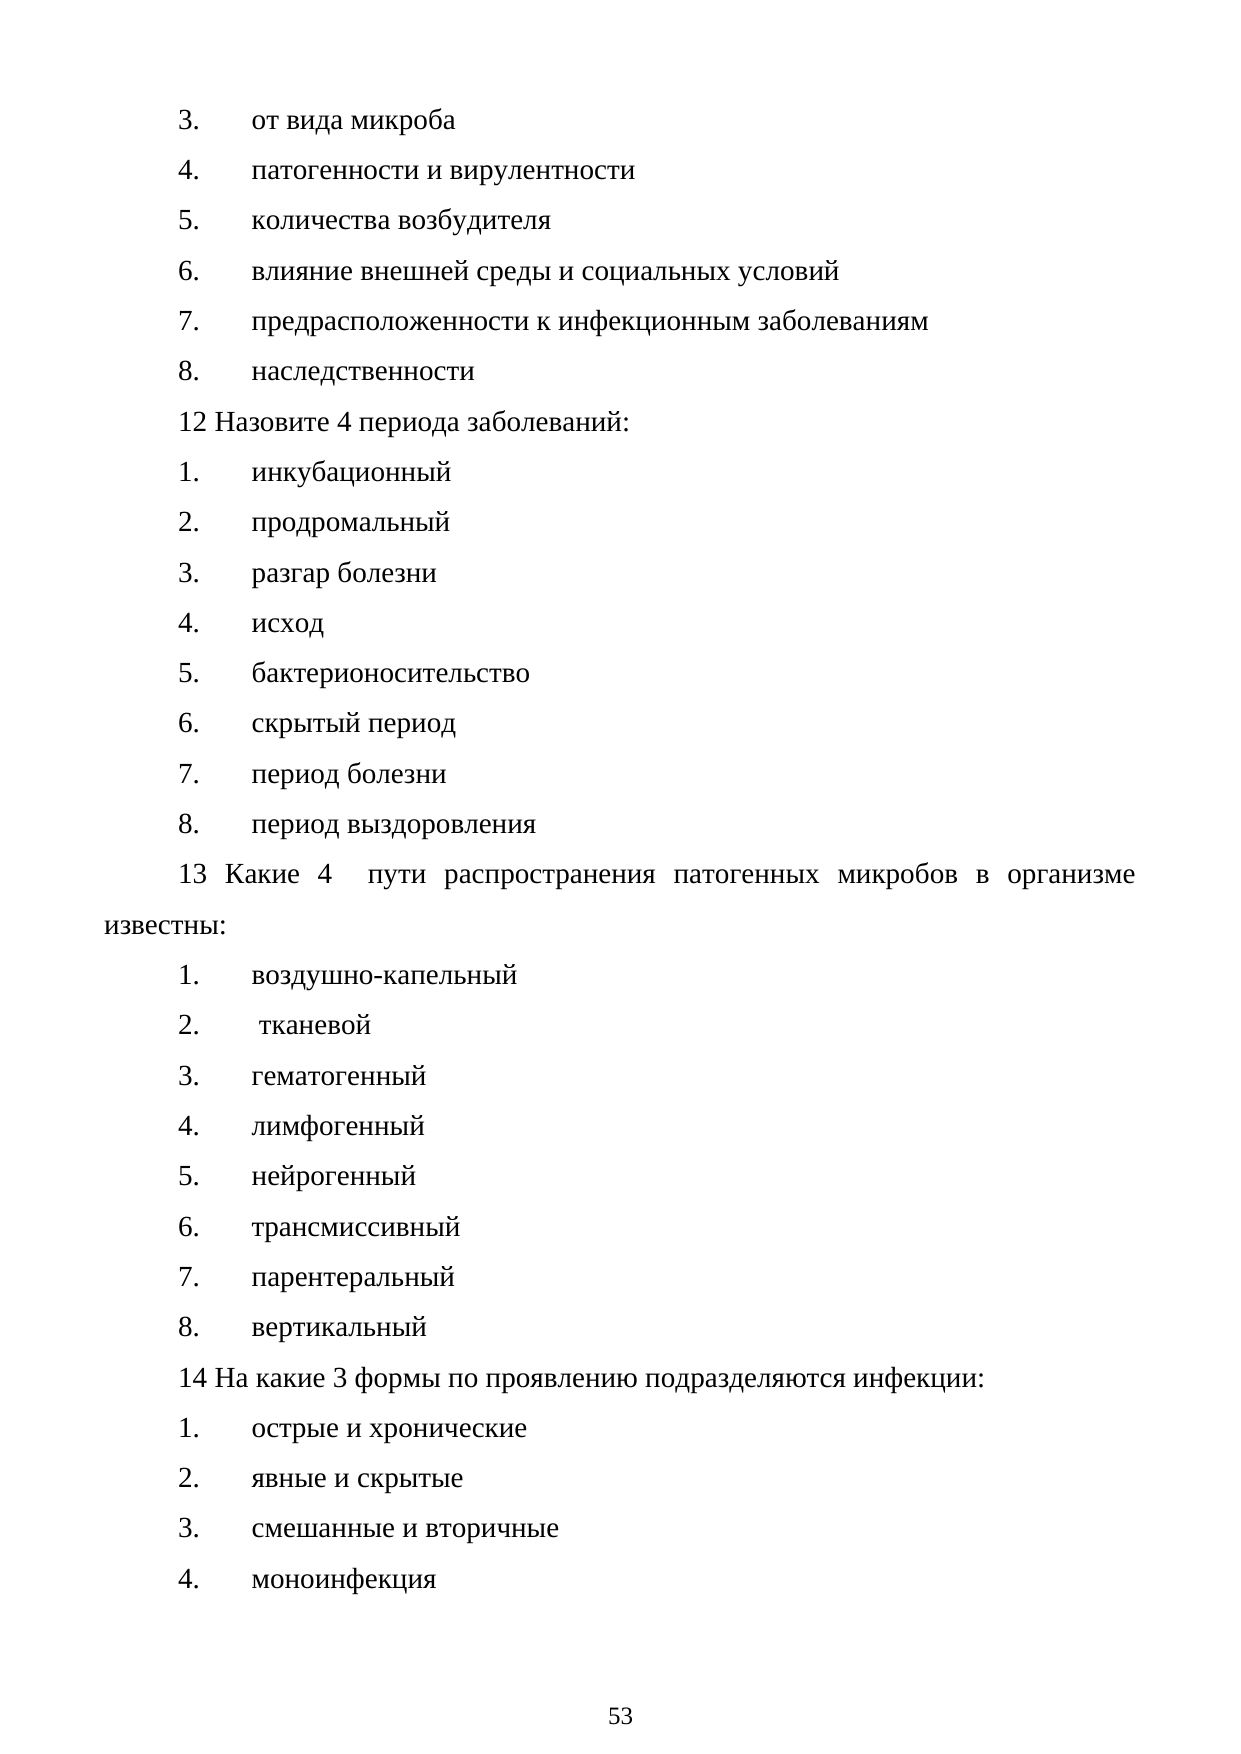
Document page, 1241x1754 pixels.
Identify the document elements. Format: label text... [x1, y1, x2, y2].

list исход [104, 605, 1137, 638]
list бактерионосительство [104, 655, 1137, 689]
list воздушно-капельный [104, 957, 1137, 991]
list гематогенный [104, 1058, 1137, 1091]
list наследственности [104, 353, 1137, 387]
list острые и хронические [104, 1410, 1137, 1443]
text 13 Какие 4 пути распространения патогенных микробов в организме известны: [104, 857, 1137, 940]
text 14 На какие 3 формы по проявлению подразделяются инфекции: [104, 1360, 1137, 1393]
list смешанные и вторичные [104, 1511, 1137, 1544]
list продромальный [104, 504, 1137, 538]
list количества возбудителя [104, 202, 1137, 236]
list скрытый период [104, 706, 1137, 739]
list предрасположенности к инфекционным заболеваниям [104, 303, 1137, 337]
list влияние внешней среды и социальных условий [104, 253, 1137, 286]
text 12 Назовите 4 периода заболеваний: [104, 404, 1137, 437]
list разгар болезни [104, 555, 1137, 588]
list нейрогенный [104, 1158, 1137, 1192]
list тканевoй [104, 1007, 1137, 1041]
list период болезни [104, 756, 1137, 789]
list вертикальный [104, 1309, 1137, 1343]
list моноинфекция [104, 1561, 1137, 1594]
list трансмиссивный [104, 1209, 1137, 1242]
list инкубационный [104, 454, 1137, 488]
list парентеральный [104, 1259, 1137, 1293]
list патогенности и вирулентности [104, 152, 1137, 186]
list лимфогенный [104, 1108, 1137, 1142]
list период выздоровления [104, 806, 1137, 840]
list явные и скрытые [104, 1460, 1137, 1494]
list от вида микроба [104, 102, 1137, 135]
